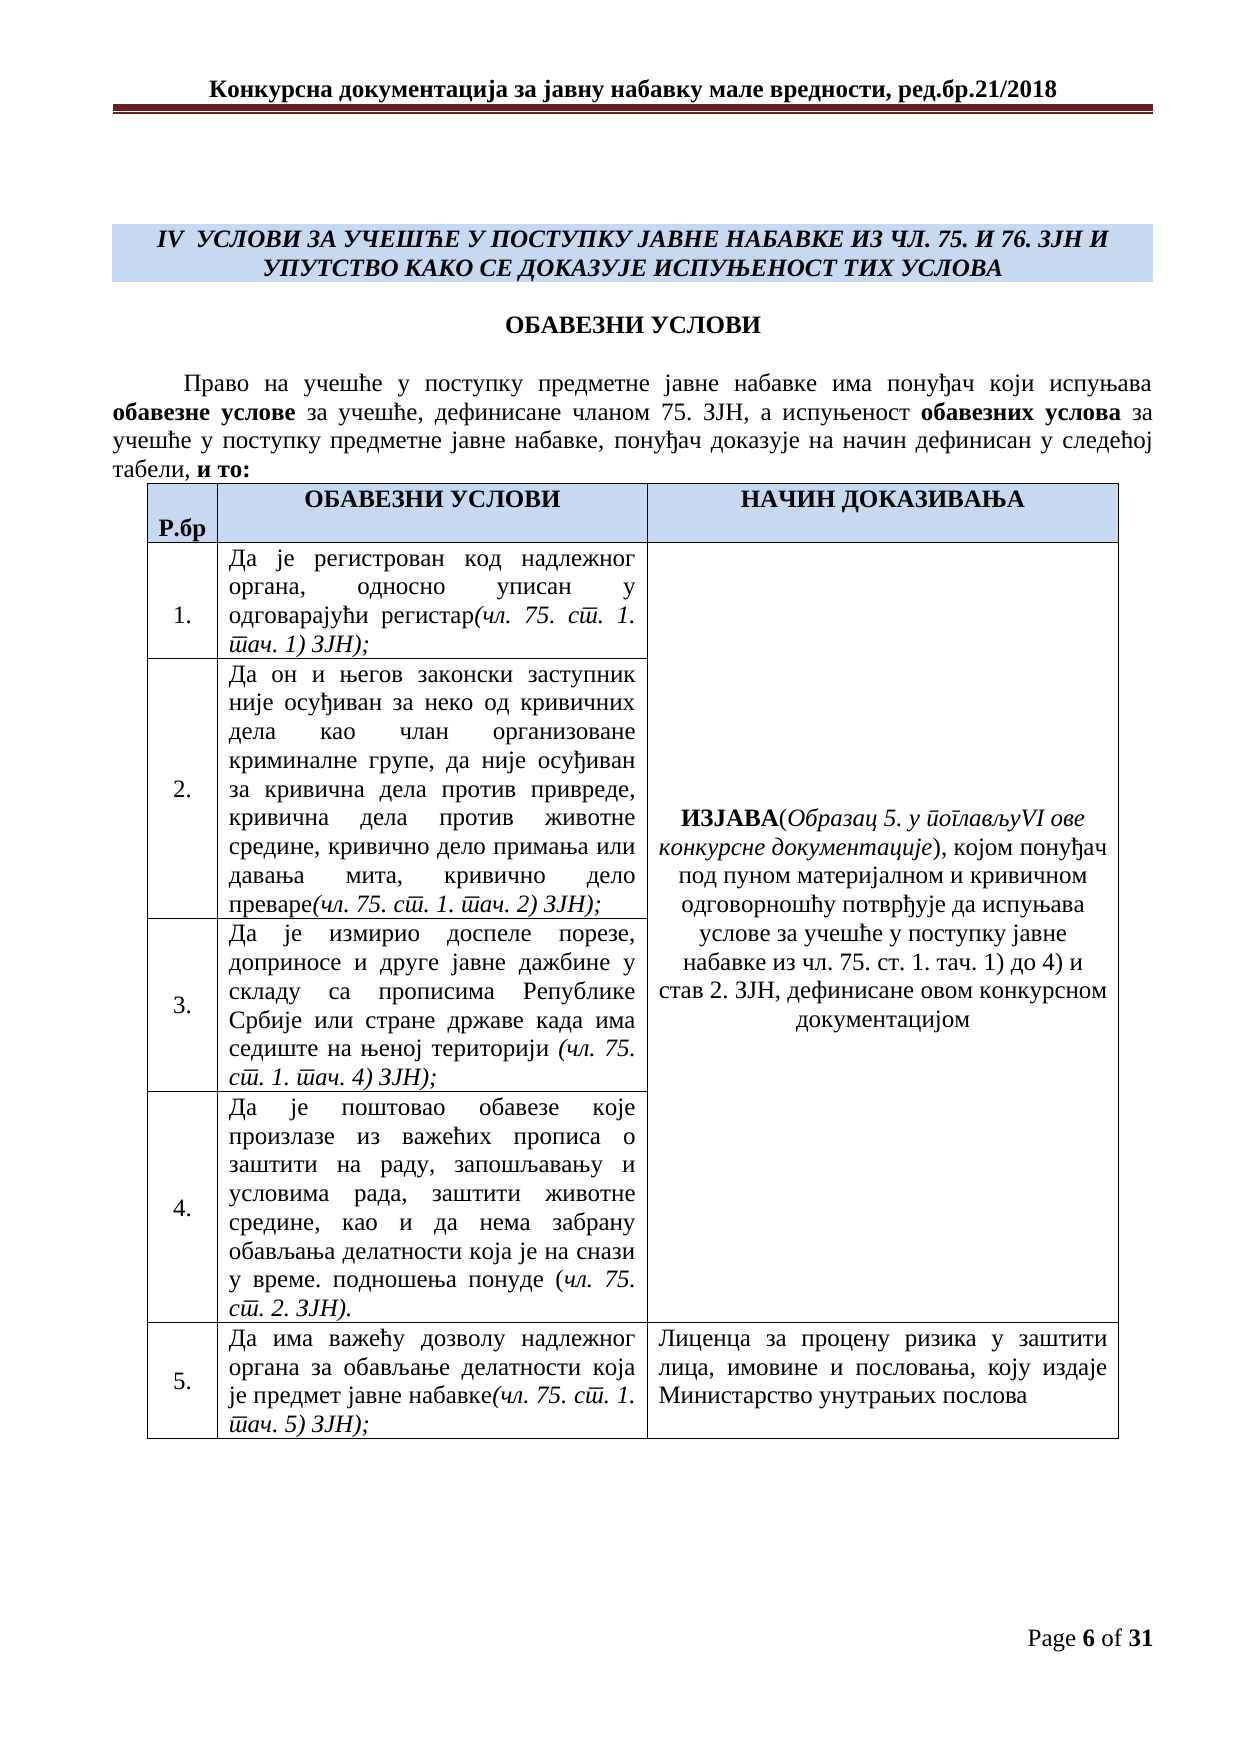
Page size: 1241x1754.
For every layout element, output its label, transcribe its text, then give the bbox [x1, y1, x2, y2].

table_cell Да је регистрован код надлежног органа, односно уписан у одговарајући регистар(чл. 75. ст. 1. тач. 1) ЗЈН); [218, 543, 647, 658]
table_cell Да он и његов законски заступник није осуђиван за неко од кривичних дела као члан организоване криминалне групе, да није осуђиван за кривична дела против привреде, кривична дела против животне средине, кривично дело примања или давања мита, кривично дело преваре(чл. 75. ст. 1. тач. 2) ЗЈН); [218, 659, 647, 917]
table_cell 4. [148, 1092, 217, 1322]
table_cell 2. [148, 659, 217, 917]
table_header ОБАВЕЗНИ УСЛОВИ [218, 484, 647, 542]
table_cell 3. [148, 919, 217, 1091]
table_header НАЧИН ДОКАЗИВАЊА [648, 484, 1118, 542]
table_cell 5. [148, 1323, 217, 1438]
table_cell ИЗЈАВА(Образац 5. у поглављуVI ове конкурсне документације), којом понуђач под пуном материјалном и кривичном одговорношћу потврђује да испуњава услове за учешће у поступку јавне набавке из чл. 75. ст. 1. тач. 1) до 4) и став 2. ЗЈН, дефинисане овом конкурсном документацијом [648, 543, 1118, 1322]
table_cell Да има важећу дозволу надлежног органа за обављање делатности која је предмет јавне набавке(чл. 75. ст. 1. тач. 5) ЗЈН); [218, 1323, 647, 1438]
text ОБАВЕЗНИ УСЛОВИ [112, 311, 1153, 339]
table_cell Да је измирио доспеле порезе, доприносе и друге јавне дажбине у складу са прописима Републике Србије или стране државе када има седиште на њеној територији (чл. 75. ст. 1. тач. 4) ЗЈН); [218, 919, 647, 1091]
table_cell 1. [148, 543, 217, 658]
text Право на учешће у поступку предметне јавне набавке има понуђач који испуњава обавезне услове за учешће, дефинисане чланом 75. ЗЈН, а испуњеност обавезних услова за учешће у поступку предметне јавне набавке, понуђач доказује на начин дефинисан у следећој табели, и то: [112, 368, 1153, 483]
table_header Р.бр [148, 484, 217, 542]
text IV УСЛОВИ ЗА УЧЕШЋЕ У ПОСТУПКУ ЈАВНЕ НАБАВКЕ ИЗ ЧЛ. 75. И 76. ЗЈН И УПУТСТВО КАКО СЕ ДОКАЗУЈЕ ИСПУЊЕНОСТ ТИХ УСЛОВА [112, 224, 1153, 282]
table_cell Лиценца за процену ризика у заштити лица, имовине и пословања, коју издаје Министарство унутрањих послова [648, 1323, 1118, 1438]
table_cell Да је поштовао обавезе које произлазе из важећих прописа о заштити на раду, запошљавању и условима рада, заштити животне средине, као и да нема забрану обављања делатности која је на снази у време. подношења понуде (чл. 75. ст. 2. ЗЈН). [218, 1092, 647, 1322]
